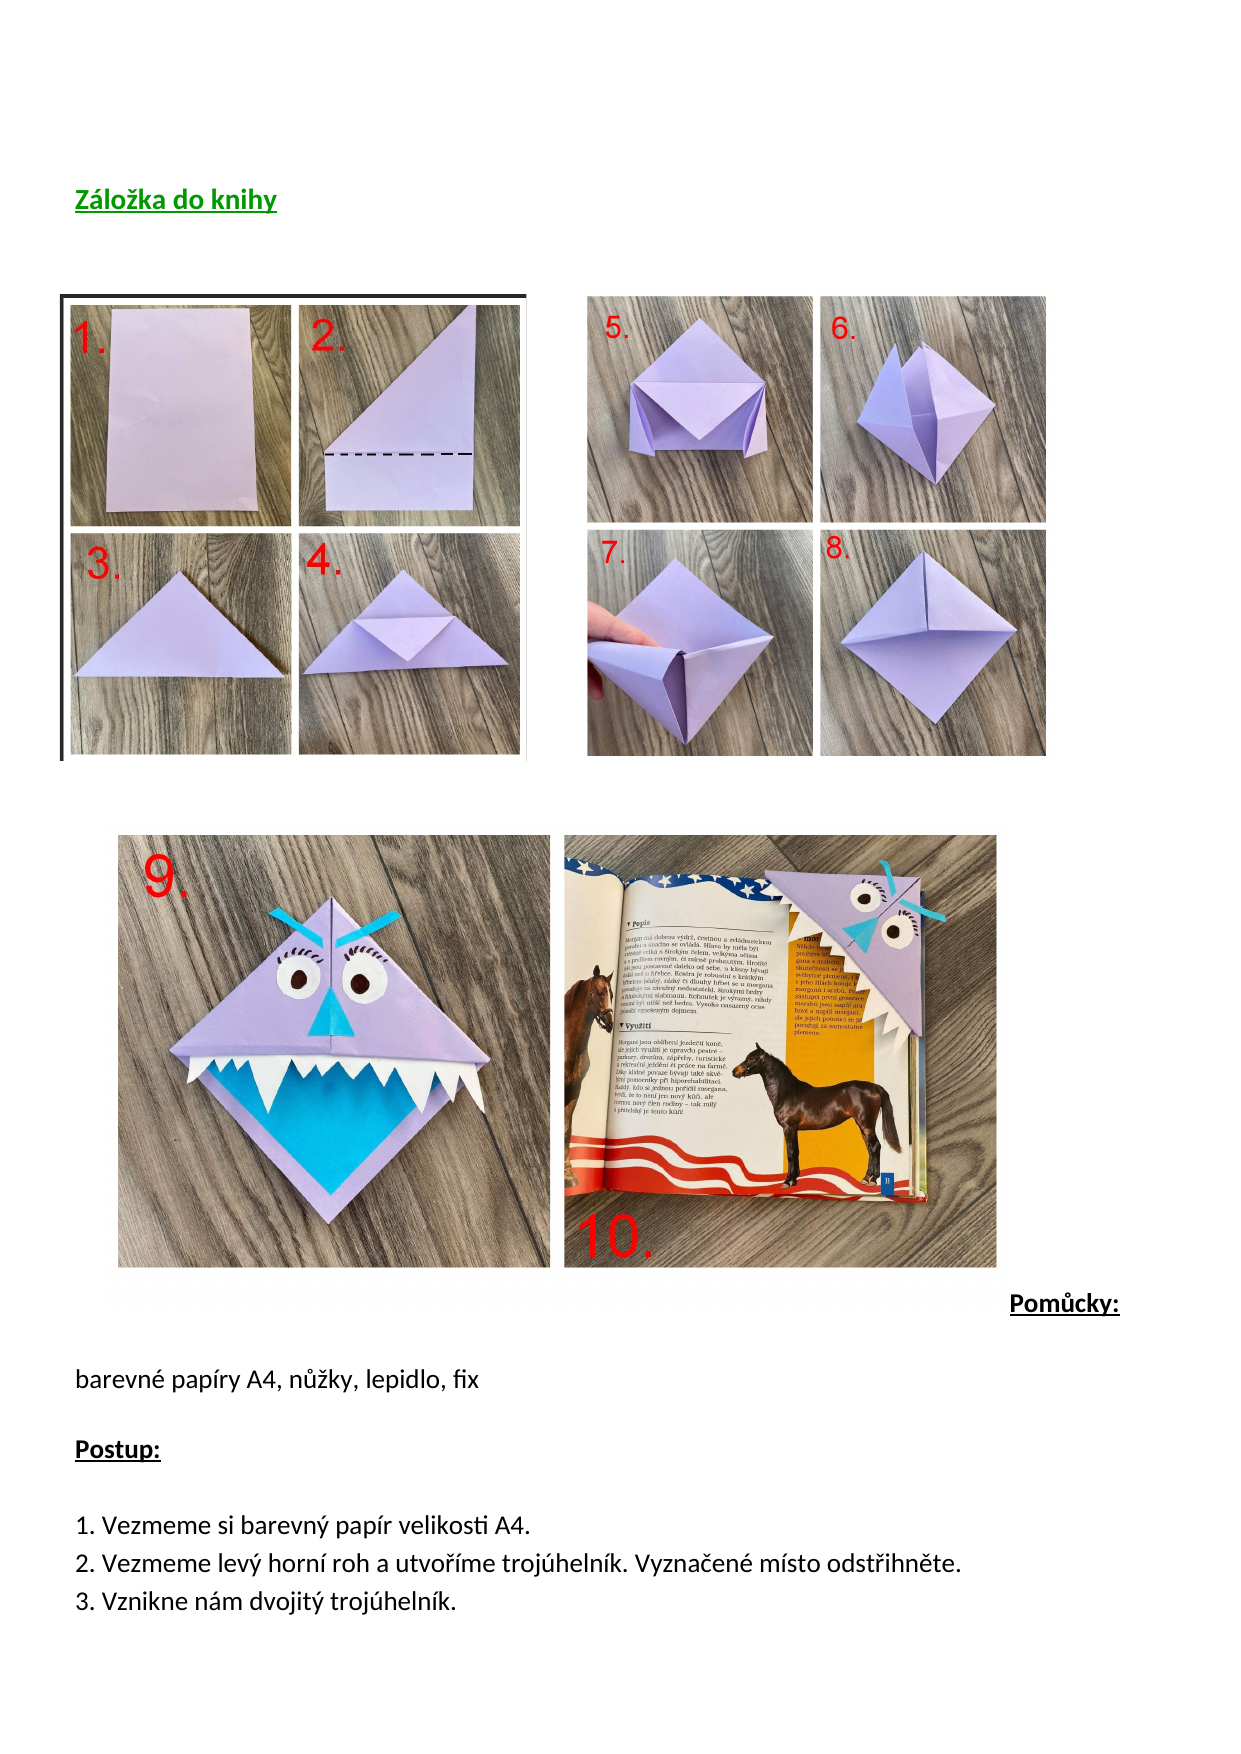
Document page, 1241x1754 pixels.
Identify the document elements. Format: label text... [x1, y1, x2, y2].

picture [104, 821, 1010, 1316]
picture [580, 289, 1053, 763]
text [75, 1286, 1165, 1617]
picture [59, 294, 527, 761]
